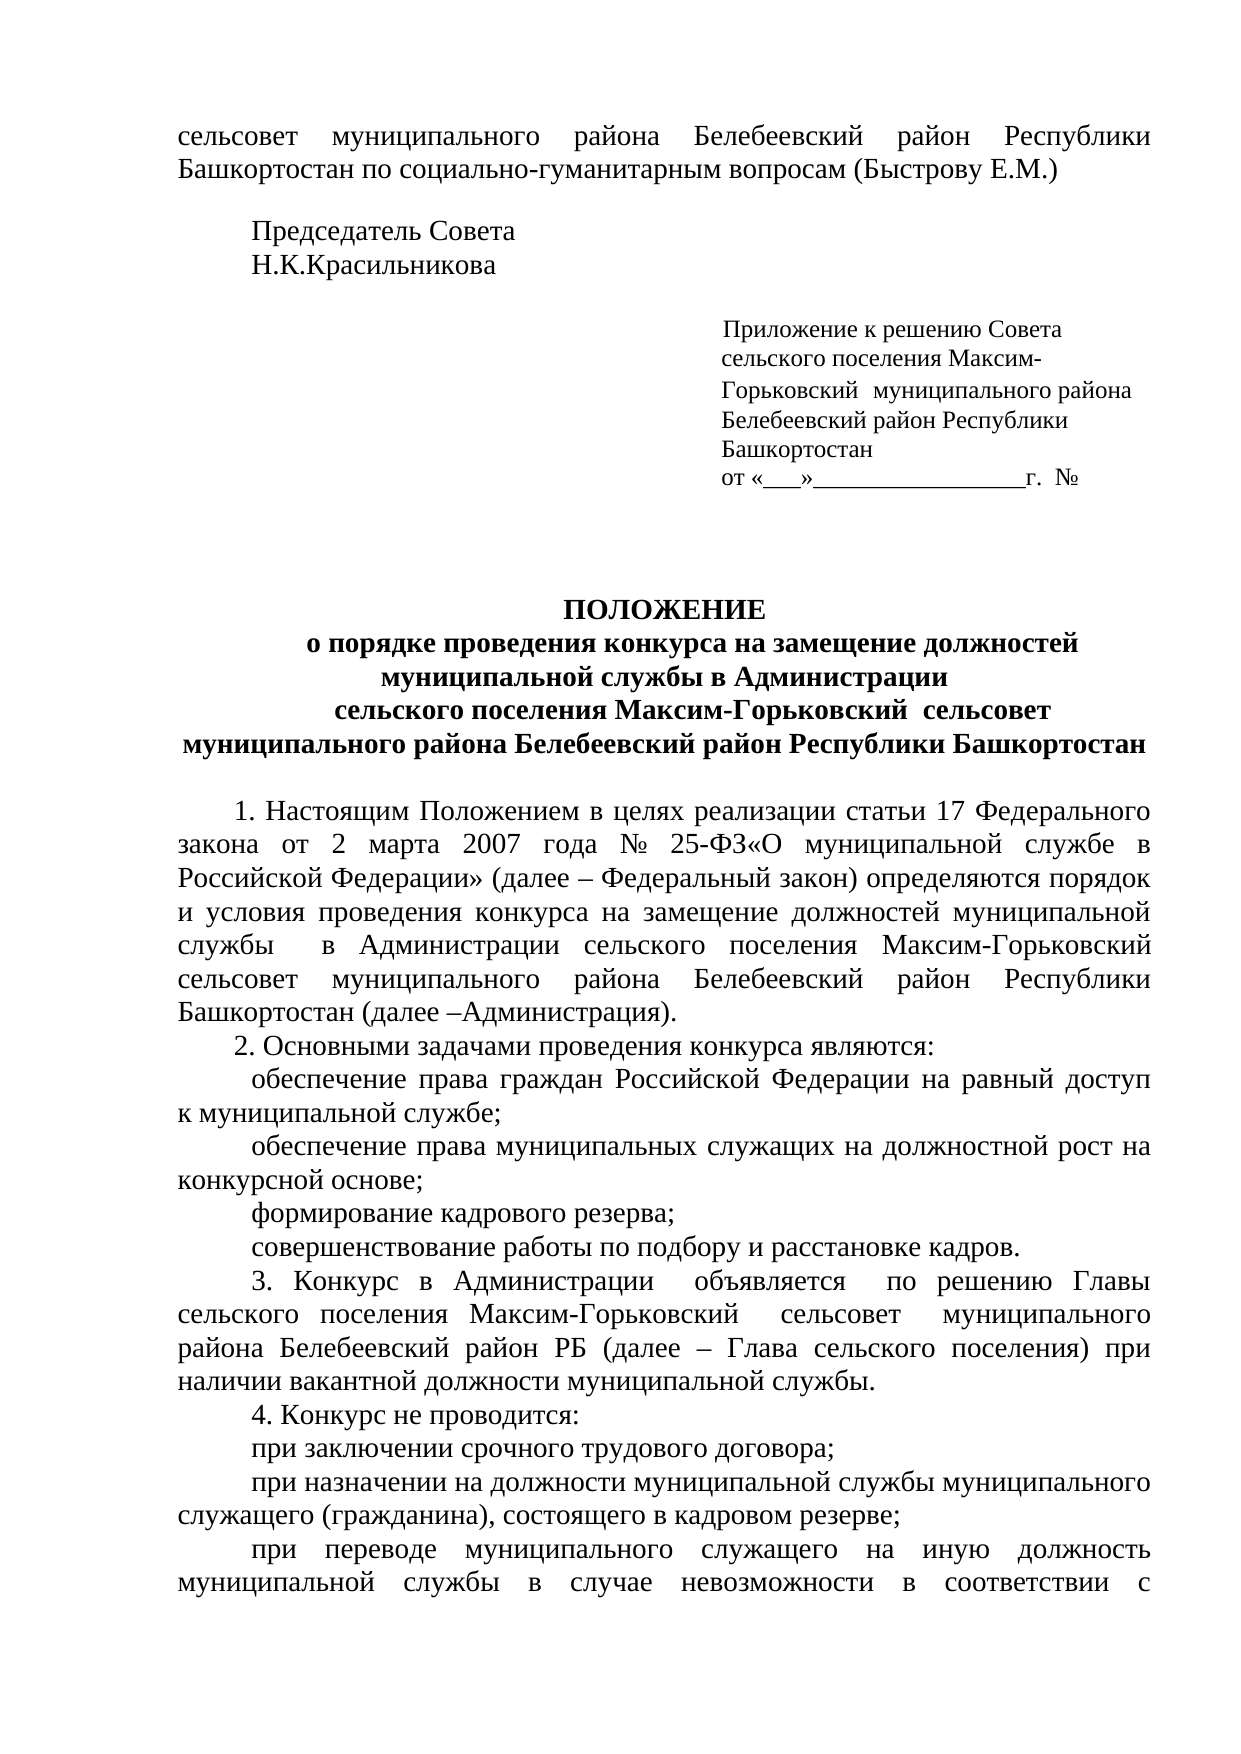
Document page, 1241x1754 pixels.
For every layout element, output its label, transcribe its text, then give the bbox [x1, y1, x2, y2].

text 2. Основными задачами проведения конкурса являются: [177, 1028, 1152, 1061]
text при назначении на должности муниципальной службы муниципального служащего (гражданина), состоящего в кадровом резерве; [177, 1464, 1152, 1531]
text обеспечение права граждан Российской Федерации на равный доступ к муниципальной службе; [177, 1061, 1152, 1128]
text совершенствование работы по подбору и расстановке кадров. [177, 1229, 1152, 1263]
text 4. Конкурс не проводится: [177, 1397, 1152, 1430]
text от «___»_________________г. № [647, 462, 1152, 491]
text формирование кадрового резерва; [177, 1196, 1152, 1229]
text 3. Конкурс в Администрации объявляется по решению Главы сельского поселения Максим-Горьковский сельсовет муниципального района Белебеевский район РБ (далее – Глава сельского поселения) при наличии вакантной должности муниципальной службы. [177, 1263, 1152, 1397]
text 1. Настоящим Положением в целях реализации статьи 17 Федерального закона от 2 марта 2007 года № 25-ФЗ«О муниципальной службе в Российской Федерации» (далее – Федеральный закон) определяются порядок и условия проведения конкурса на замещение должностей муниципальной службы в Администрации сельского поселения Максим-Горьковский сельсовет муниципального района Белебеевский район Республики Башкортостан (далее –Администрация). [177, 793, 1152, 1028]
text при заключении срочного трудового договора; [177, 1430, 1152, 1464]
text о порядке проведения конкурса на замещение должностей муниципальной службы в Администрации [177, 625, 1152, 692]
text ПОЛОЖЕНИЕ [177, 592, 1152, 625]
text сельского поселения Максим-Горьковский муниципального района Белебеевский район Республики Башкортостан [721, 343, 1152, 462]
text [177, 1531, 1152, 1598]
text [177, 118, 1152, 185]
text сельского поселения Максим-Горьковский сельсовет муниципального района Белебеевский район Республики Башкортостан [177, 692, 1152, 759]
text Председатель Совета Н.К.Красильникова [177, 213, 1152, 280]
text Приложение к решению Совета [177, 314, 1152, 343]
text обеспечение права муниципальных служащих на должностной рост на конкурсной основе; [177, 1128, 1152, 1196]
